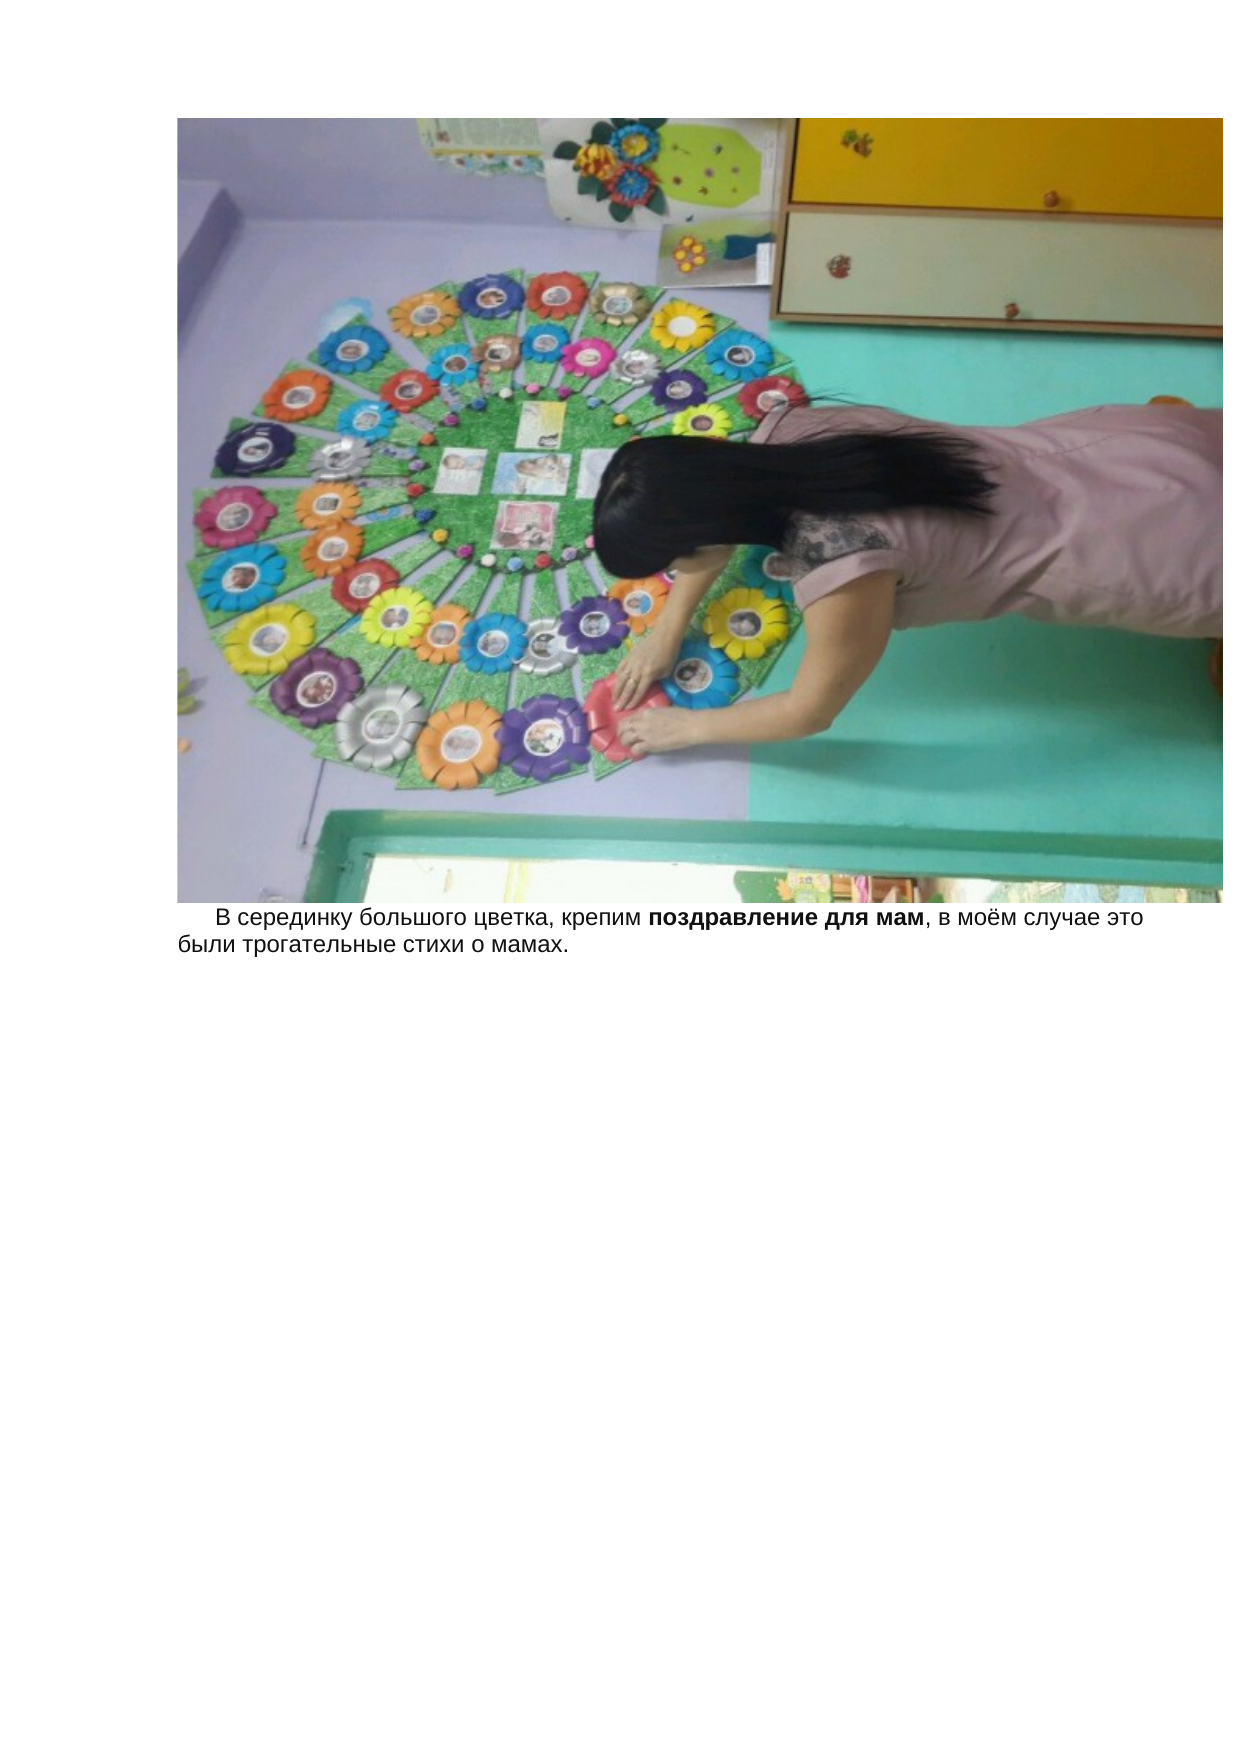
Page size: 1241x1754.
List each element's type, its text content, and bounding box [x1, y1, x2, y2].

picture [177, 118, 1223, 903]
text В серединку большого цветка, крепим поздравление для мам, в моём случае это были трогательные стихи о мамах. [177, 903, 1152, 958]
